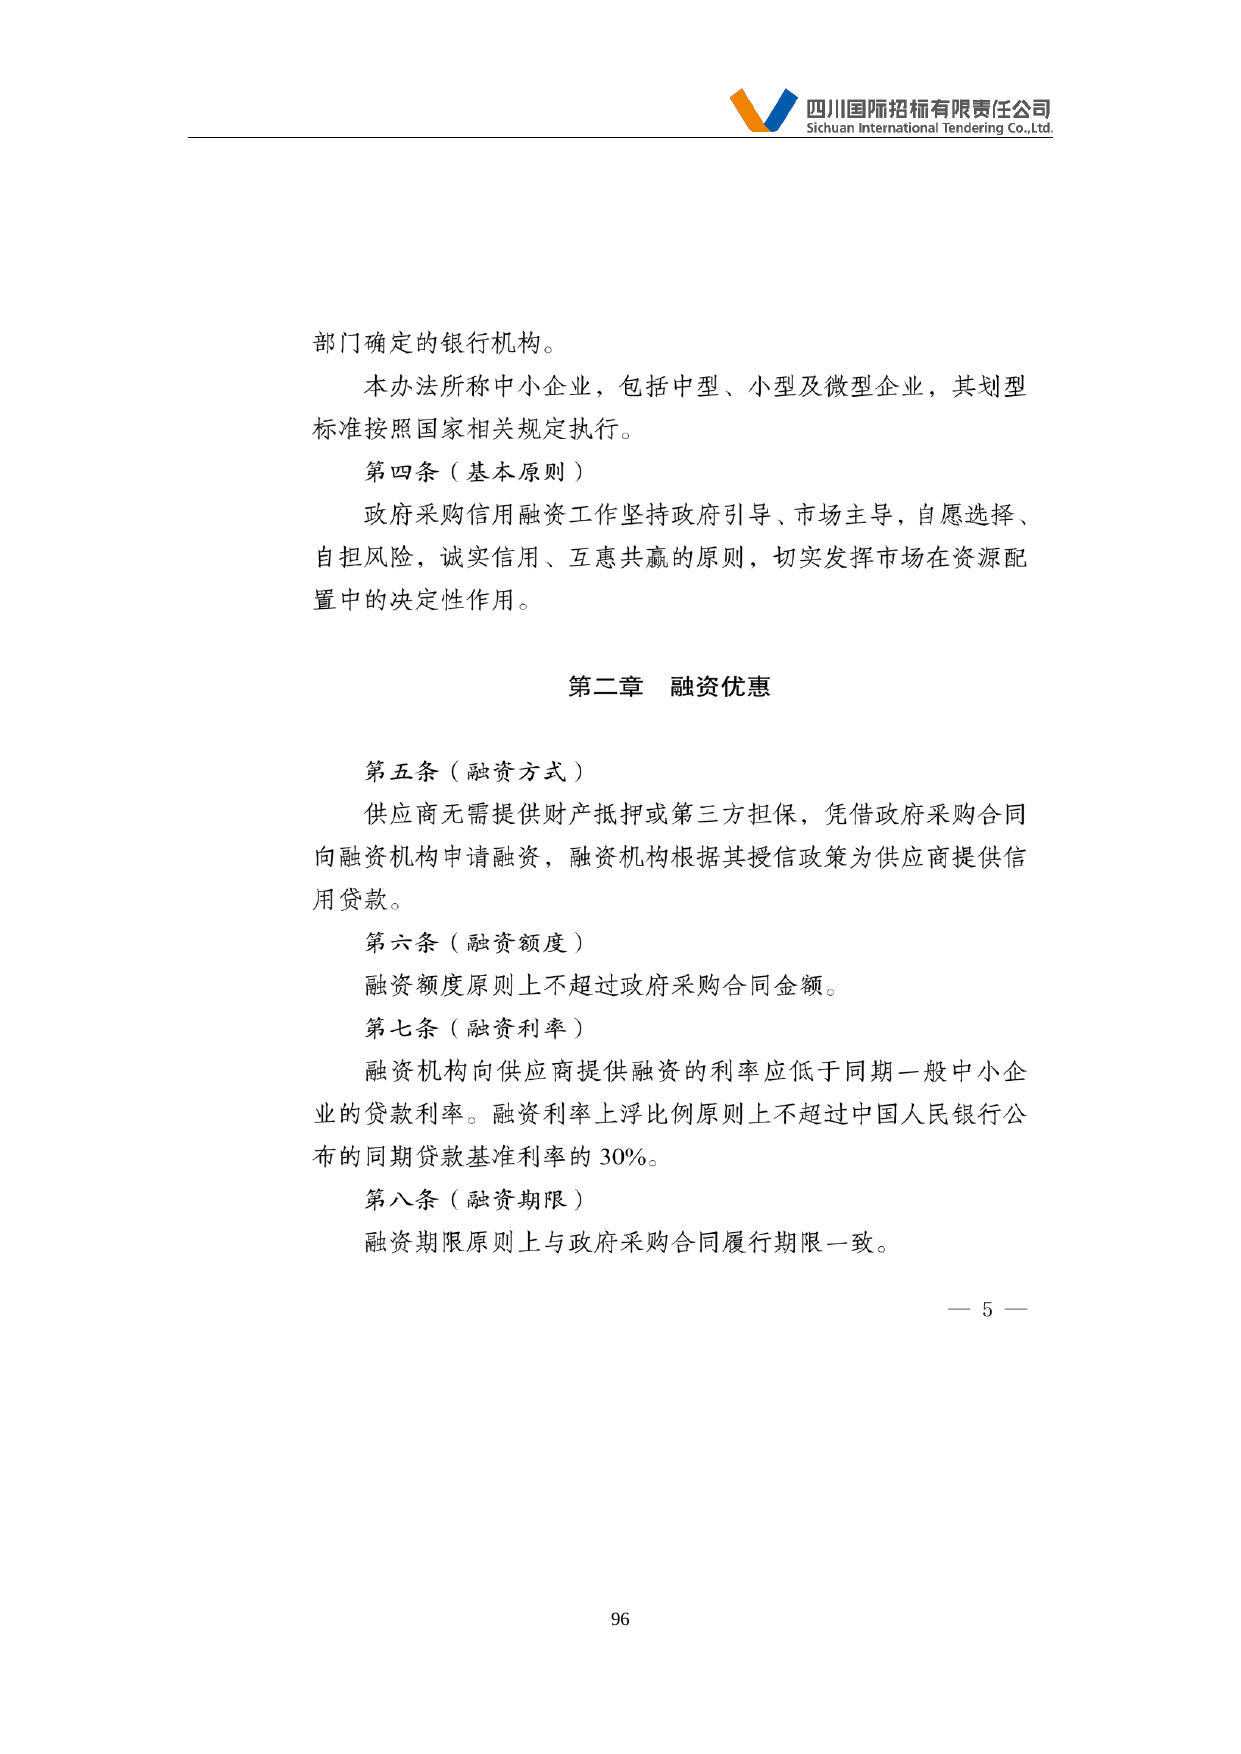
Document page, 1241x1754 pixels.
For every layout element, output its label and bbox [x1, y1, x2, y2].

picture [729, 88, 1053, 135]
picture [187, 166, 1149, 1415]
